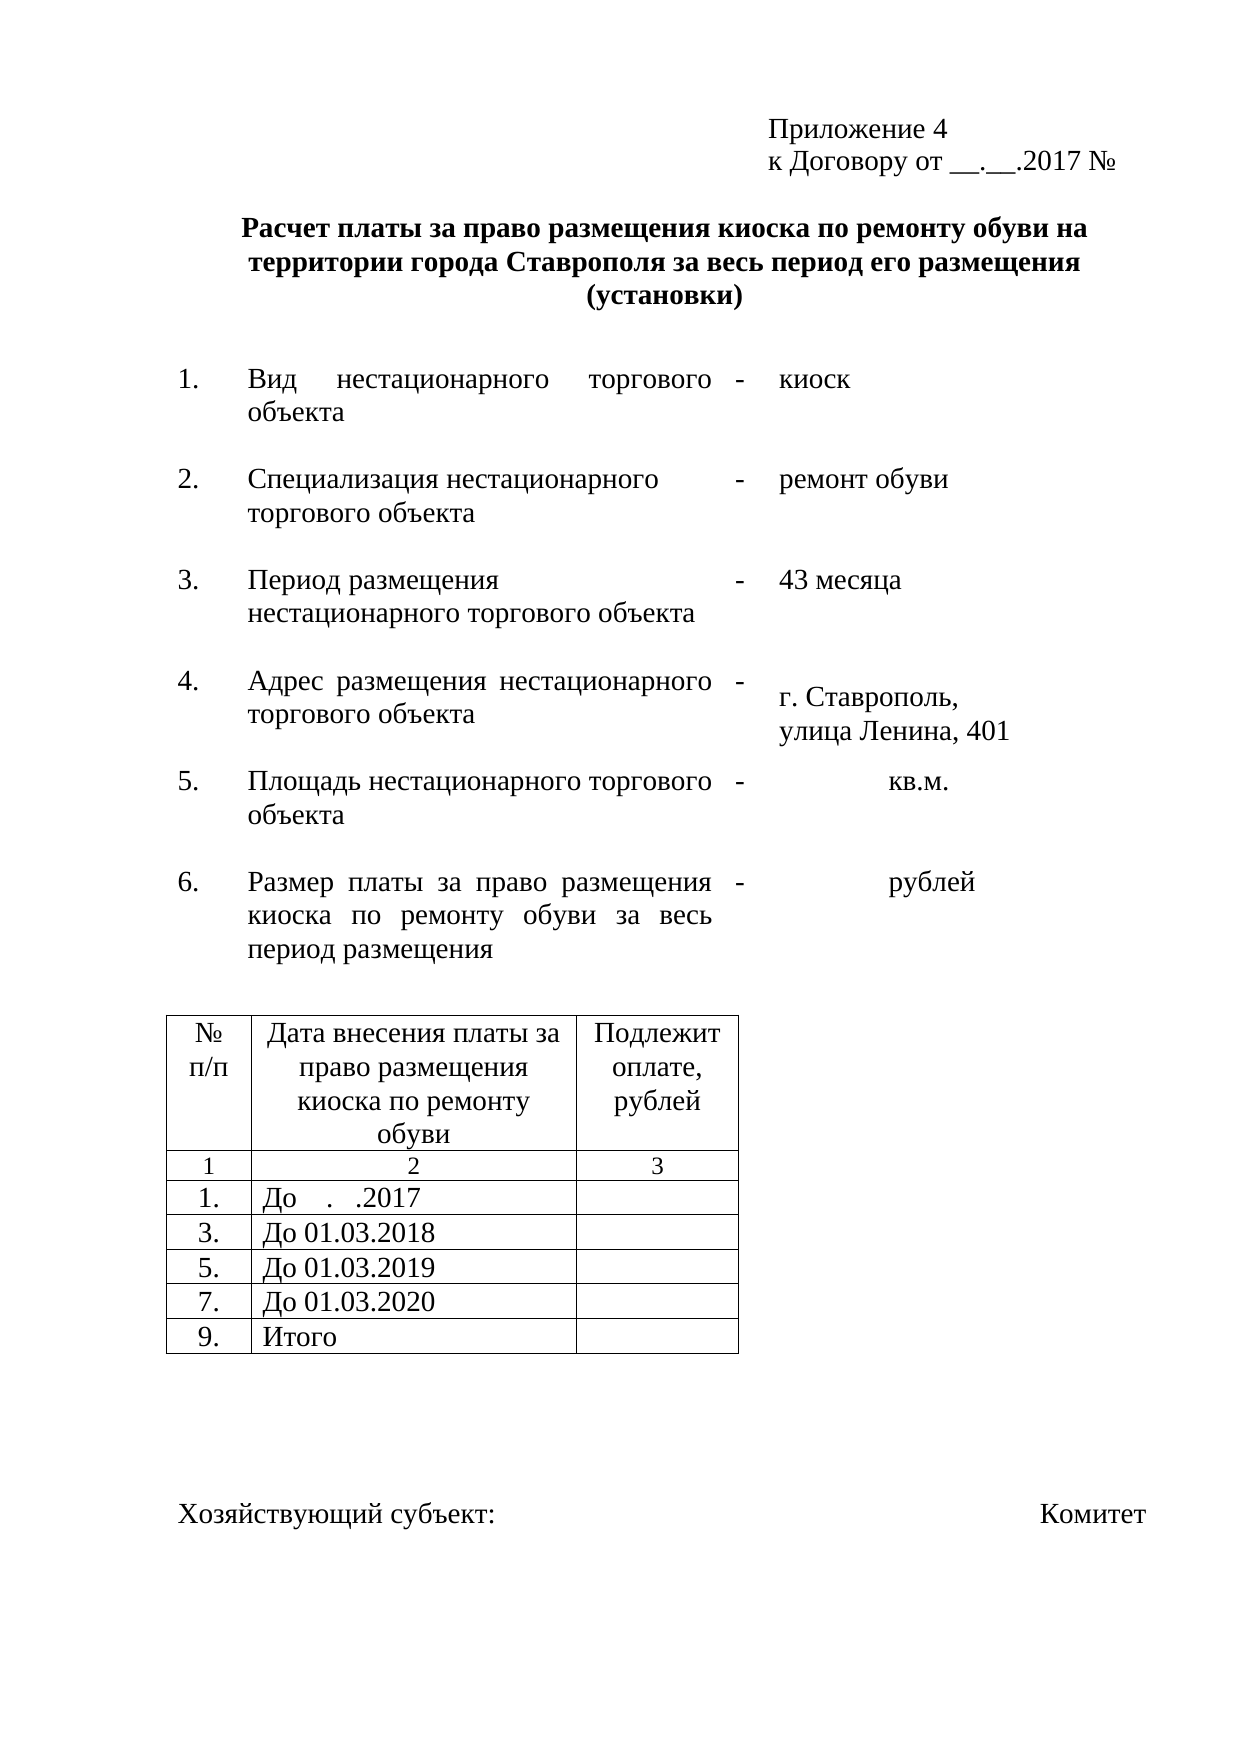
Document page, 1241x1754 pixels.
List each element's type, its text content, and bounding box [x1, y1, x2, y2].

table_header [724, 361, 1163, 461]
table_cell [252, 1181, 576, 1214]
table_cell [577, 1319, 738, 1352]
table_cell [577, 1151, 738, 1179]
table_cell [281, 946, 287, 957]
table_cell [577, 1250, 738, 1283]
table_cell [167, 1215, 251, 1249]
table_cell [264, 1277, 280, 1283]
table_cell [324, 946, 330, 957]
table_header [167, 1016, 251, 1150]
text Приложение 4 [768, 118, 1152, 143]
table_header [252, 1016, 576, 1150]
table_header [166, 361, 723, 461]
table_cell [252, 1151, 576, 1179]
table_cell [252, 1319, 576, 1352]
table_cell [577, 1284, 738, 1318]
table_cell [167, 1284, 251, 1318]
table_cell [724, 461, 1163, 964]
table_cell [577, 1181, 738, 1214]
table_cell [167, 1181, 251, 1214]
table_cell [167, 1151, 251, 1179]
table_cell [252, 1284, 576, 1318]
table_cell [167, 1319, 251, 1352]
text Хозяйствующий субъект: Комитет [177, 1503, 1152, 1528]
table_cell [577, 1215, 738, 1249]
text к Договору от __.__.2017 № [177, 143, 1152, 177]
text Расчет платы за право размещения киоска по ремонту обуви на территории города Ставрополя за весь период его размещения (установки) [177, 210, 1152, 311]
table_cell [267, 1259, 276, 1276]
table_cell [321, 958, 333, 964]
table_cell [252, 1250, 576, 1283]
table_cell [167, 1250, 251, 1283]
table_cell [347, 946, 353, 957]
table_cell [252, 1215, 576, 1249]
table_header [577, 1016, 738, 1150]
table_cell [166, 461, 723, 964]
